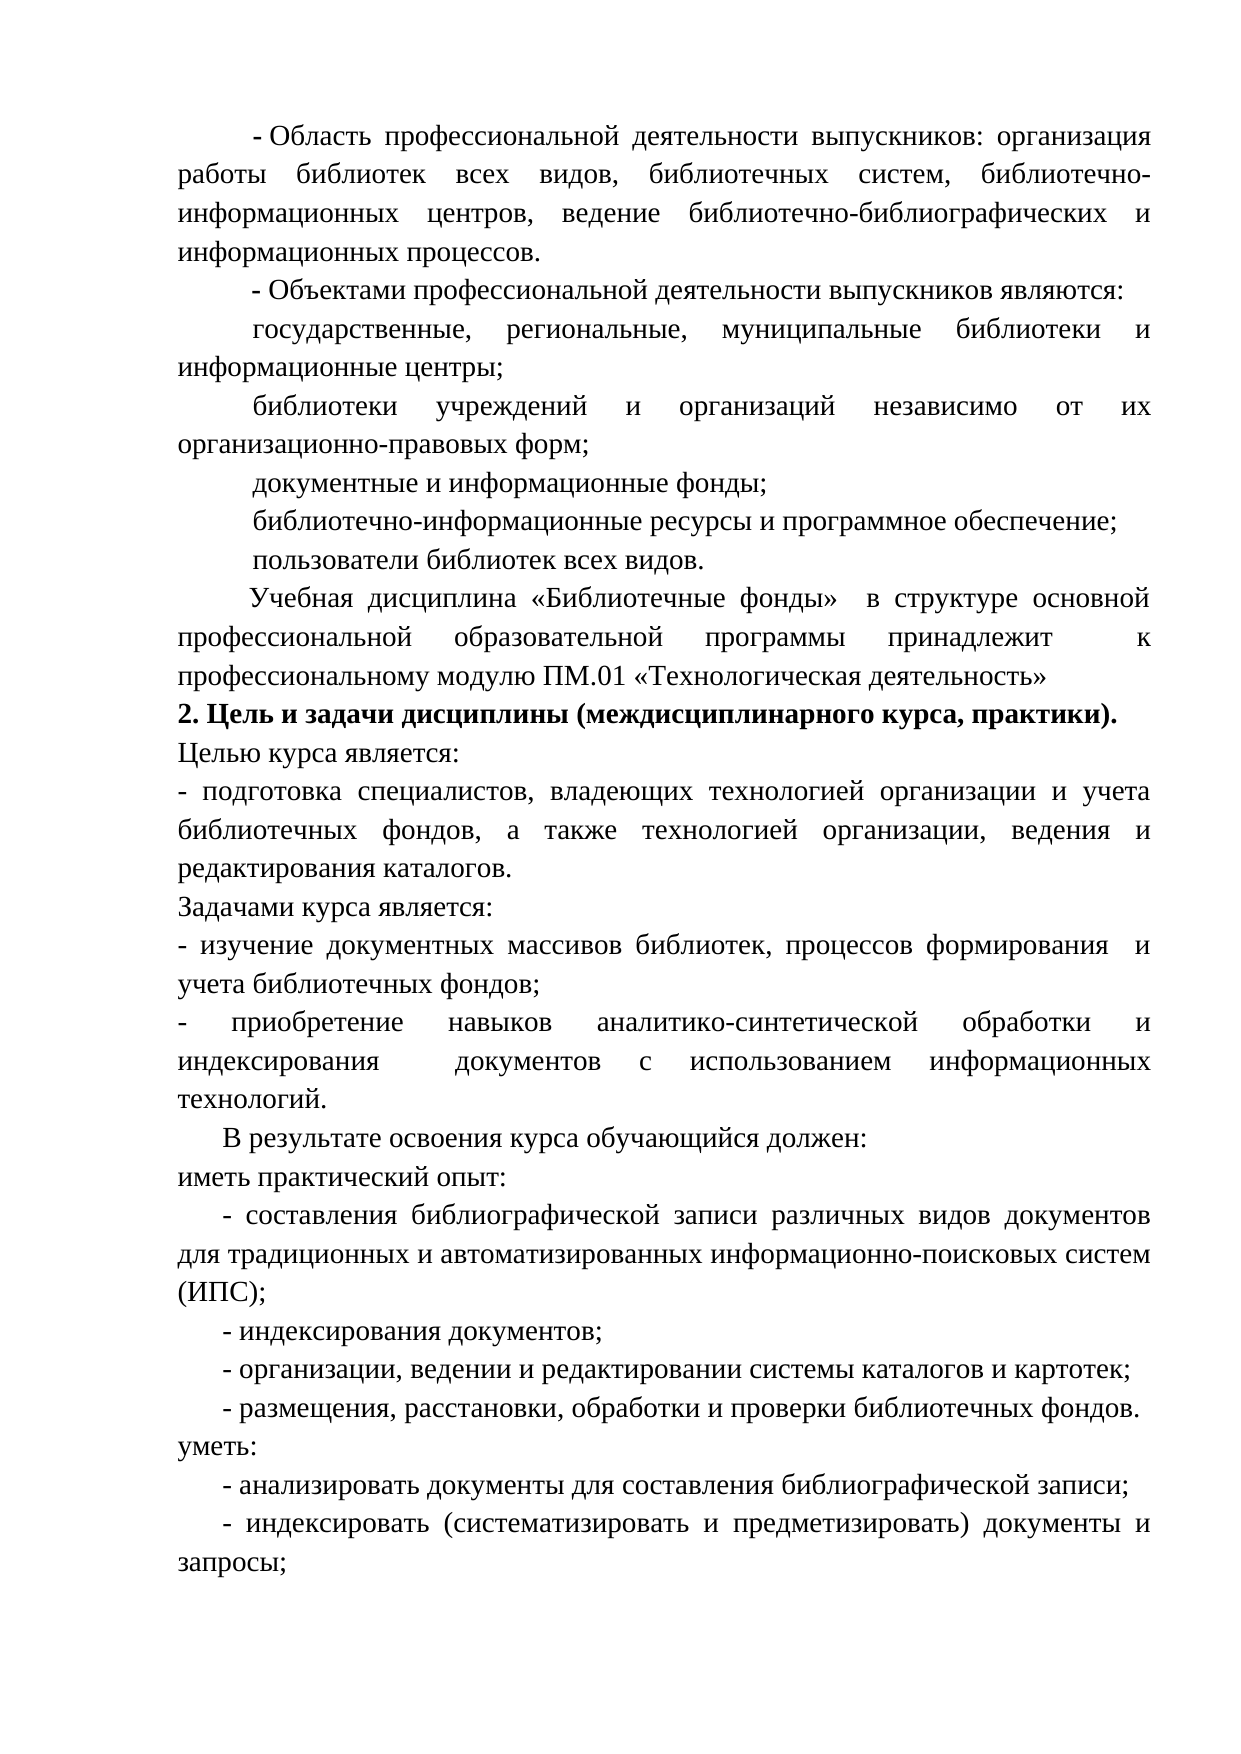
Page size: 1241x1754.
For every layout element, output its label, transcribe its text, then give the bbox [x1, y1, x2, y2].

text - подготовка специалистов, владеющих технологией организации и учета библиотечных фондов, а также технологией организации, ведения и редактирования каталогов. [177, 773, 1152, 884]
text - составления библиографической записи различных видов документов для традиционных и автоматизированных информационно-поисковых систем (ИПС); [177, 1197, 1152, 1308]
text В результате освоения курса обучающийся должен: [177, 1120, 1152, 1154]
text библиотечно-информационные ресурсы и программное обеспечение; [177, 503, 1152, 537]
text - индексирования документов; [177, 1313, 1152, 1346]
text - изучение документных массивов библиотек, процессов формирования и учета библиотечных фондов; [177, 927, 1152, 999]
text 2. Цель и задачи дисциплины (междисциплинарного курса, практики). [177, 696, 1152, 730]
text библиотеки учреждений и организаций независимо от их организационно-правовых форм; [177, 388, 1152, 460]
list пользователи библиотек всех видов. [177, 542, 1152, 576]
text - организации, ведении и редактировании системы каталогов и картотек; [177, 1351, 1152, 1385]
text уметь: [177, 1428, 1152, 1462]
text - приобретение навыков аналитико-синтетической обработки и индексирования документов с использованием информационных технологий. [177, 1004, 1152, 1115]
text Целью курса является: [177, 735, 1152, 768]
text Задачами курса является: [177, 889, 1152, 922]
text государственные, региональные, муниципальные библиотеки и информационные центры; [177, 311, 1152, 383]
text иметь практический опыт: [177, 1159, 1152, 1192]
text - размещения, расстановки, обработки и проверки библиотечных фондов. [177, 1390, 1152, 1423]
text Учебная дисциплина «Библиотечные фонды» в структуре основной профессиональной образовательной программы принадлежит к профессиональному модулю ПМ.01 «Технологическая деятельность» [177, 581, 1152, 691]
text документные и информационные фонды; [177, 465, 1152, 498]
text - индексировать (систематизировать и предметизировать) документы и запросы; [177, 1506, 1152, 1578]
list - Объектами профессиональной деятельности выпускников являются: [177, 272, 1152, 306]
text - анализировать документы для составления библиографической записи; [177, 1467, 1152, 1501]
text - Область профессиональной деятельности выпускников: организация работы библиотек всех видов, библиотечных систем, библиотечно-информационных центров, ведение библиотечно-библиографических и информационных процессов. [177, 118, 1152, 267]
